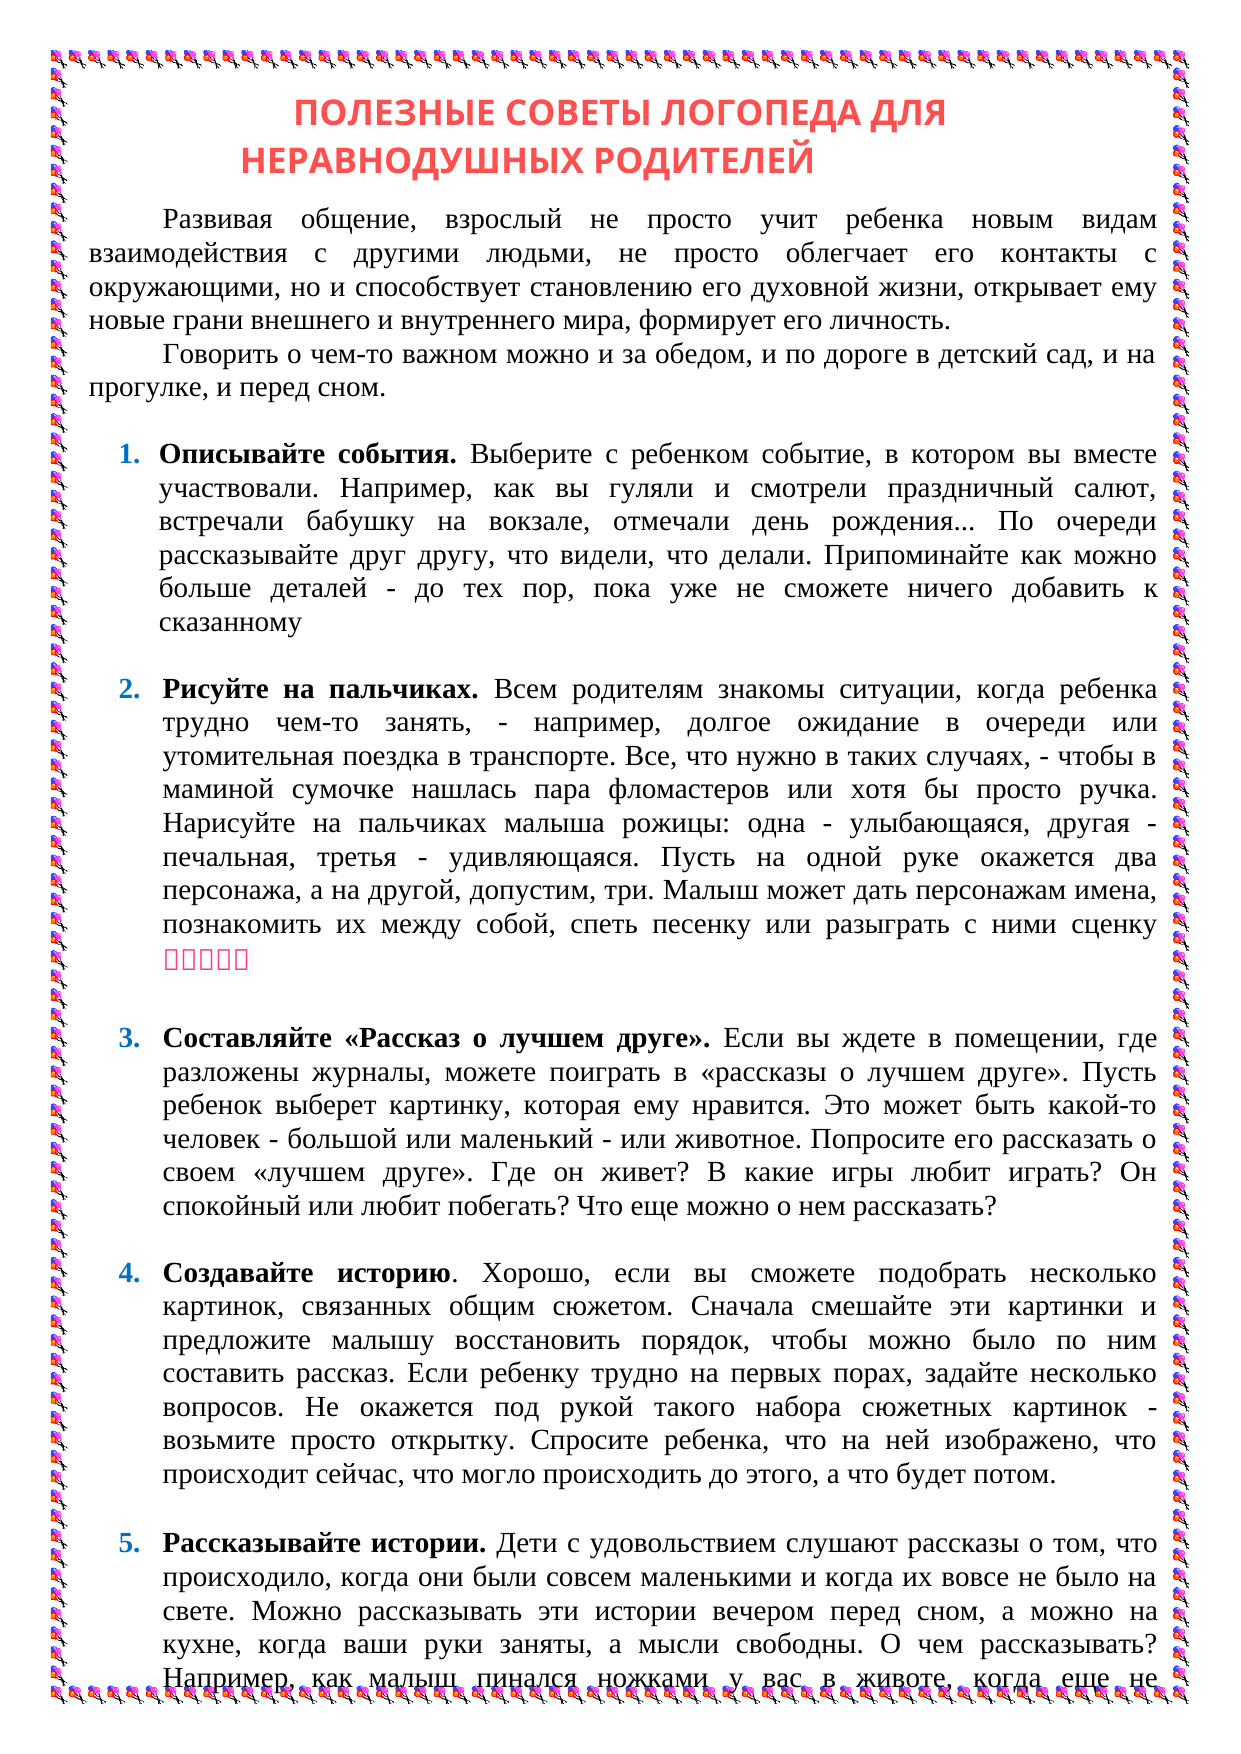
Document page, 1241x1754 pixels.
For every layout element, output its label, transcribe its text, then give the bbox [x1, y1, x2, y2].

text Говорить о чем-то важном можно и за обедом, и по дороге в детский сад, и на прогулке, и перед сном. [89, 336, 1157, 403]
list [118, 1526, 1158, 1693]
list Описывайте события. Выберите с ребенком событие, в котором вы вместе участвовали. Например, как вы гуляли и смотрели праздничный салют, встречали бабушку на вокзале, отмечали день рождения... По очереди рассказывайте друг другу, что видели, что делали. Припоминайте как можно больше деталей - до тех пор, пока уже не сможете ничего добавить к сказанному [118, 436, 1158, 637]
list Составляйте «Рассказ о лучшем друге». Если вы ждете в помещении, где разложены журналы, можете поиграть в «рассказы о лучшем друге». Пусть ребенок выберет картинку, которая ему нравится. Это может быть какой-то человек - большой или маленький - или животное. Попросите его рассказать о своем «лучшем друге». Где он живет? В какие игры любит играть? Он спокойный или любит побегать? Что еще можно о нем рассказать? [118, 1020, 1158, 1221]
picture [50, 50, 1190, 1704]
list Рисуйте на пальчиках. Всем родителям знакомы ситуации, когда ребенка трудно чем-то занять, - например, долгое ожидание в очереди или утомительная поездка в транспорте. Все, что нужно в таких случаях, - чтобы в маминой сумочке нашлась пара фломастеров или хотя бы просто ручка. Нарисуйте на пальчиках малыша рожицы: одна - улыбающаяся, другая - печальная, третья - удивляющаяся. Пусть на одной руке окажется два персонажа, а на другой, допустим, три. Малыш может дать персонажам имена, познакомить их между собой, спеть песенку или разыграть с ними сценку  [118, 671, 1158, 979]
list Создавайте историю. Хорошо, если вы сможете подобрать несколько картинок, связанных общим сюжетом. Сначала смешайте эти картинки и предложите малышу восстановить порядок, чтобы можно было по ним составить рассказ. Если ребенку трудно на первых порах, задайте несколько вопросов. Не окажется под рукой такого набора сюжетных картинок - возьмите просто открытку. Спросите ребенка, что на ней изображено, что происходит сейчас, что могло происходить до этого, а что будет потом. [118, 1255, 1158, 1489]
title ПОЛЕЗНЫЕ СОВЕТЫ ЛОГОПЕДА ДЛЯ НЕРАВНОДУШНЫХ РОДИТЕЛЕЙ [239, 87, 1040, 184]
text Развивая общение, взрослый не просто учит ребенка новым видам взаимодействия с другими людьми, не просто облегчает его контакты с окружающими, но и способствует становлению его духовной жизни, открывает ему новые грани внешнего и внутреннего мира, формирует его личность. [89, 202, 1158, 336]
